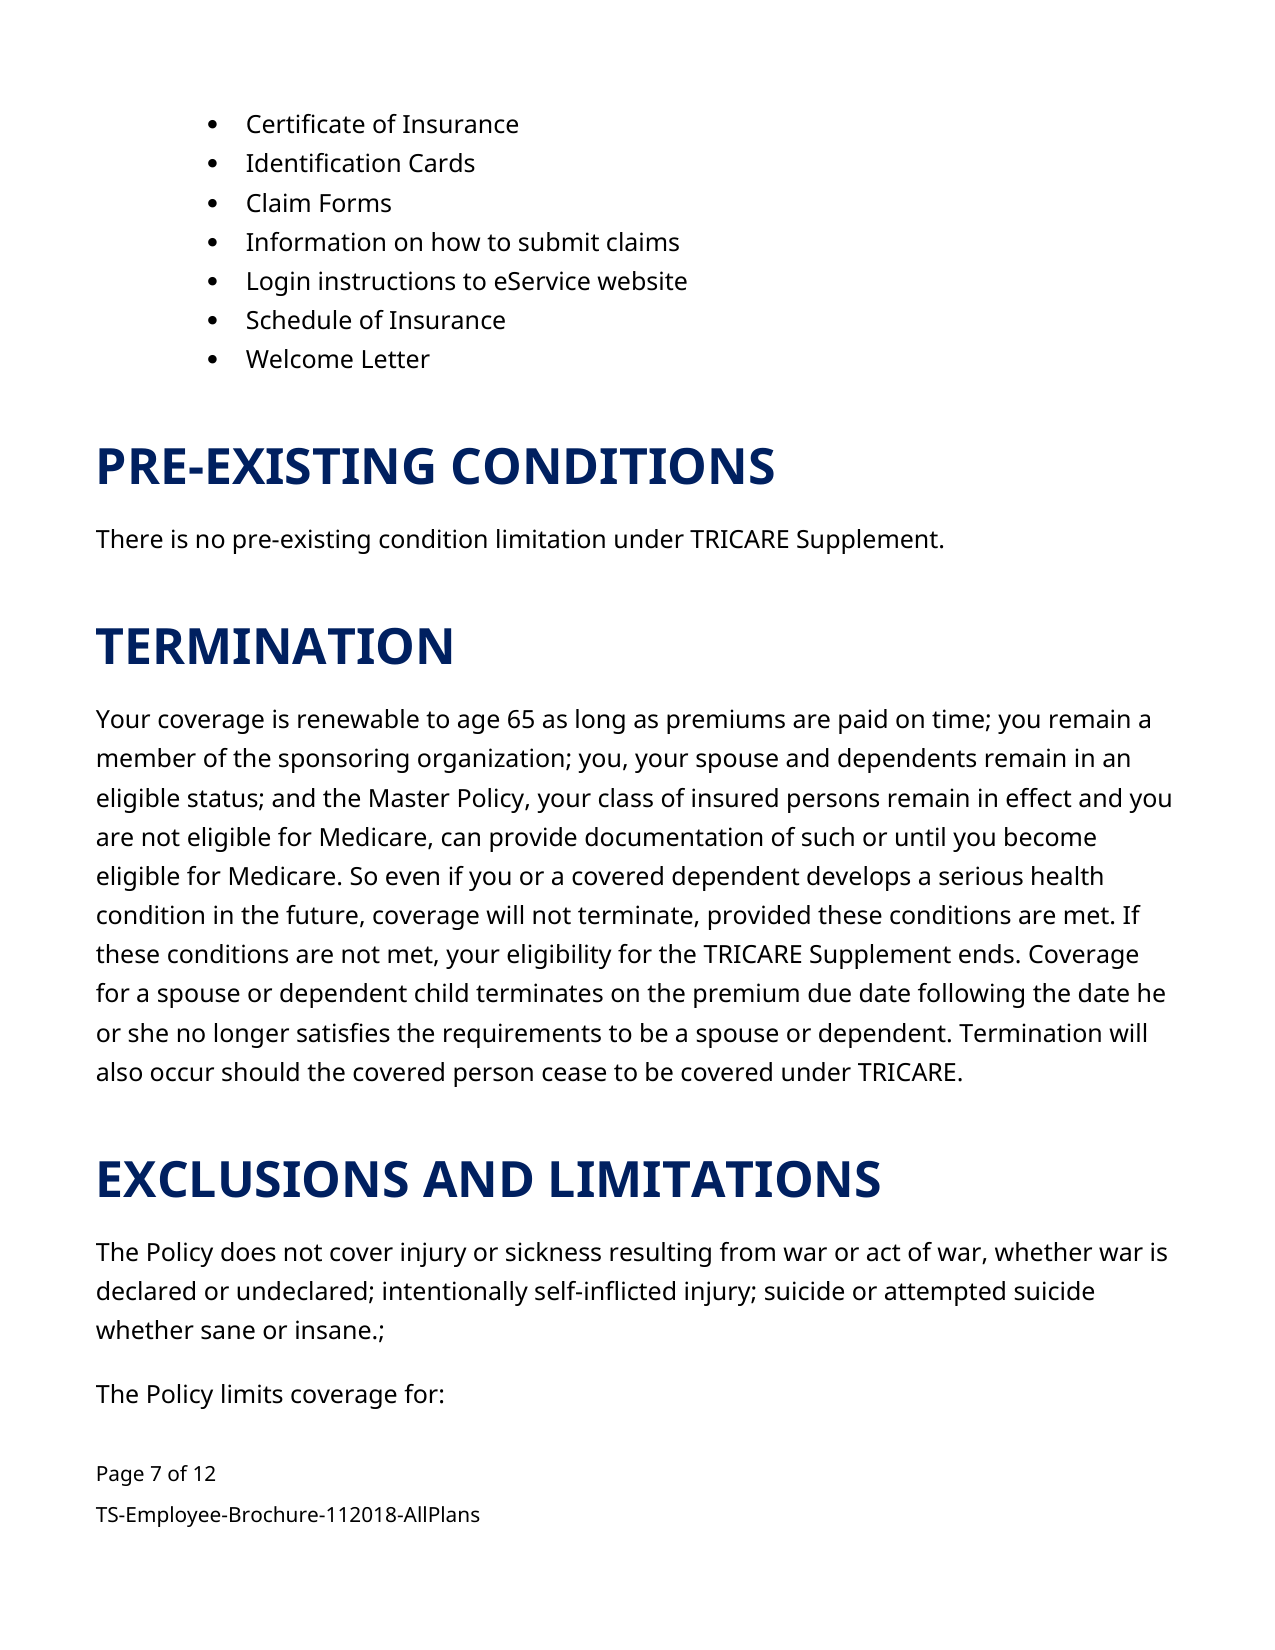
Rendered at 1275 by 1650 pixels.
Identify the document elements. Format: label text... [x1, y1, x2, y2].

list Information on how to submit claims [208, 224, 1179, 258]
text Your coverage is renewable to age 65 as long as premiums are paid on time; you remain a member of the sponsoring organization; you, your spouse and dependents remain in an eligible status; and the Master Policy, your class of insured persons remain in effect and you are not eligible for Medicare, can provide documentation of such or until you become eligible for Medicare. So even if you or a covered dependent develops a serious health condition in the future, coverage will not terminate, provided these conditions are met. If these conditions are not met, your eligibility for the TRICARE Supplement ends. Coverage for a spouse or dependent child terminates on the premium due date following the date he or she no longer satisfies the requirements to be a spouse or dependent. Termination will also occur should the covered person cease to be covered under TRICARE. [96, 702, 1179, 1088]
subtitle Termination [96, 611, 1179, 679]
text The Policy does not cover injury or sickness resulting from war or act of war, whether war is declared or undeclared; intentionally self-inflicted injury; suicide or attempted suicide whether sane or insane.; [96, 1234, 1179, 1347]
list Login instructions to eService website [208, 264, 1179, 298]
text The Policy limits coverage for: [96, 1377, 1179, 1411]
list Welcome Letter [208, 342, 1179, 376]
list Certificate of Insurance [208, 107, 1179, 141]
text There is no pre-existing condition limitation under TRICARE Supplement. [96, 522, 1179, 556]
subtitle Exclusions and Limitations [96, 1144, 1179, 1212]
list Claim Forms [208, 185, 1179, 219]
list Schedule of Insurance [208, 303, 1179, 337]
list Identification Cards [208, 146, 1179, 180]
subtitle Pre-Existing Conditions [96, 431, 1179, 499]
